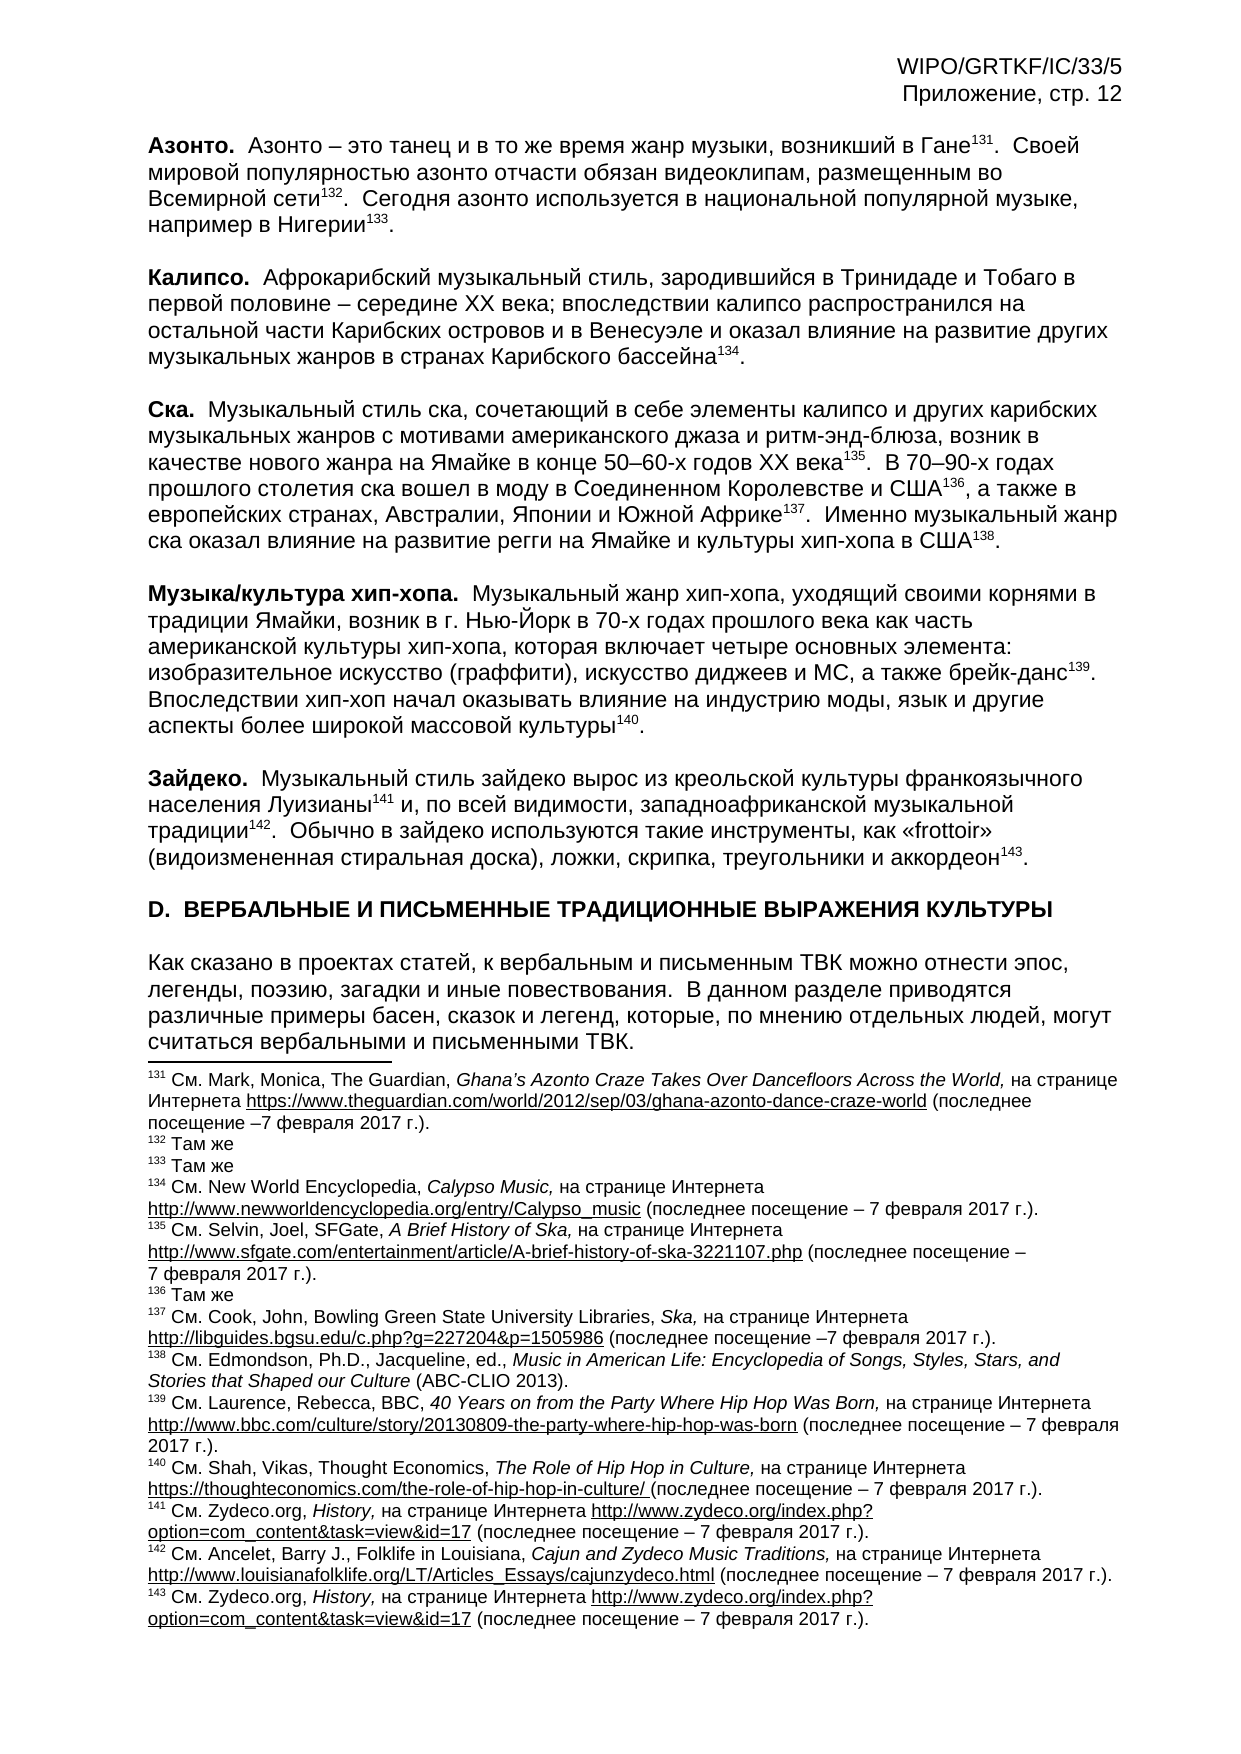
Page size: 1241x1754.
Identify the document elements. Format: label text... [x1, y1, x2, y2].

text Как сказано в проектах статей, к вербальным и письменным ТВК можно отнести эпос, легенды, поэзию, загадки и иные повествования. В данном разделе приводятся различные примеры басен, сказок и легенд, которые, по мнению отдельных людей, могут считаться вербальными и письменными ТВК. [148, 949, 1122, 1054]
text Музыка/культура хип-хопа. Музыкальный жанр хип-хопа, уходящий своими корнями в традиции Ямайки, возник в г. Нью-Йорк в 70-х годах прошлого века как часть американской культуры хип-хопа, которая включает четыре основных элемента: изобразительное искусство (граффити), искусство диджеев и MC, а также брейк-данс. Впоследствии хип-хоп начал оказывать влияние на индустрию моды, язык и другие аспекты более широкой массовой культуры. [148, 580, 1122, 738]
text Ска. Музыкальный стиль ска, сочетающий в себе элементы калипсо и других карибских музыкальных жанров с мотивами американского джаза и ритм-энд-блюза, возник в качестве нового жанра на Ямайке в конце 50–60-х годов XX века. В 70–90-х годах прошлого столетия ска вошел в моду в Соединенном Королевстве и США, а также в европейских странах, Австралии, Японии и Южной Африке. Именно музыкальный жанр ска оказал влияние на развитие регги на Ямайке и культуры хип-хопа в США. [148, 396, 1122, 554]
text D. ВЕРБАЛЬНЫЕ И ПИСЬМЕННЫЕ ТРАДИЦИОННЫЕ ВЫРАЖЕНИЯ КУЛЬТУРЫ [148, 896, 1122, 923]
text Азонто. Азонто – это танец и в то же время жанр музыки, возникший в Гане. Своей мировой популярностью азонто отчасти обязан видеоклипам, размещенным во Всемирной сети. Сегодня азонто используется в национальной популярной музыке, например в Нигерии. [148, 132, 1122, 238]
text Калипсо. Афрокарибский музыкальный стиль, зародившийся в Тринидаде и Тобаго в первой половине – середине XX века; впоследствии калипсо распространился на остальной части Карибских островов и в Венесуэле и оказал влияние на развитие других музыкальных жанров в странах Карибского бассейна. [148, 264, 1122, 369]
text Зайдеко. Музыкальный стиль зайдеко вырос из креольской культуры франкоязычного населения Луизианы и, по всей видимости, западноафриканской музыкальной традиции. Обычно в зайдеко используются такие инструменты, как «frottoir» (видоизмененная стиральная доска), ложки, скрипка, треугольники и аккордеон. [148, 765, 1122, 870]
